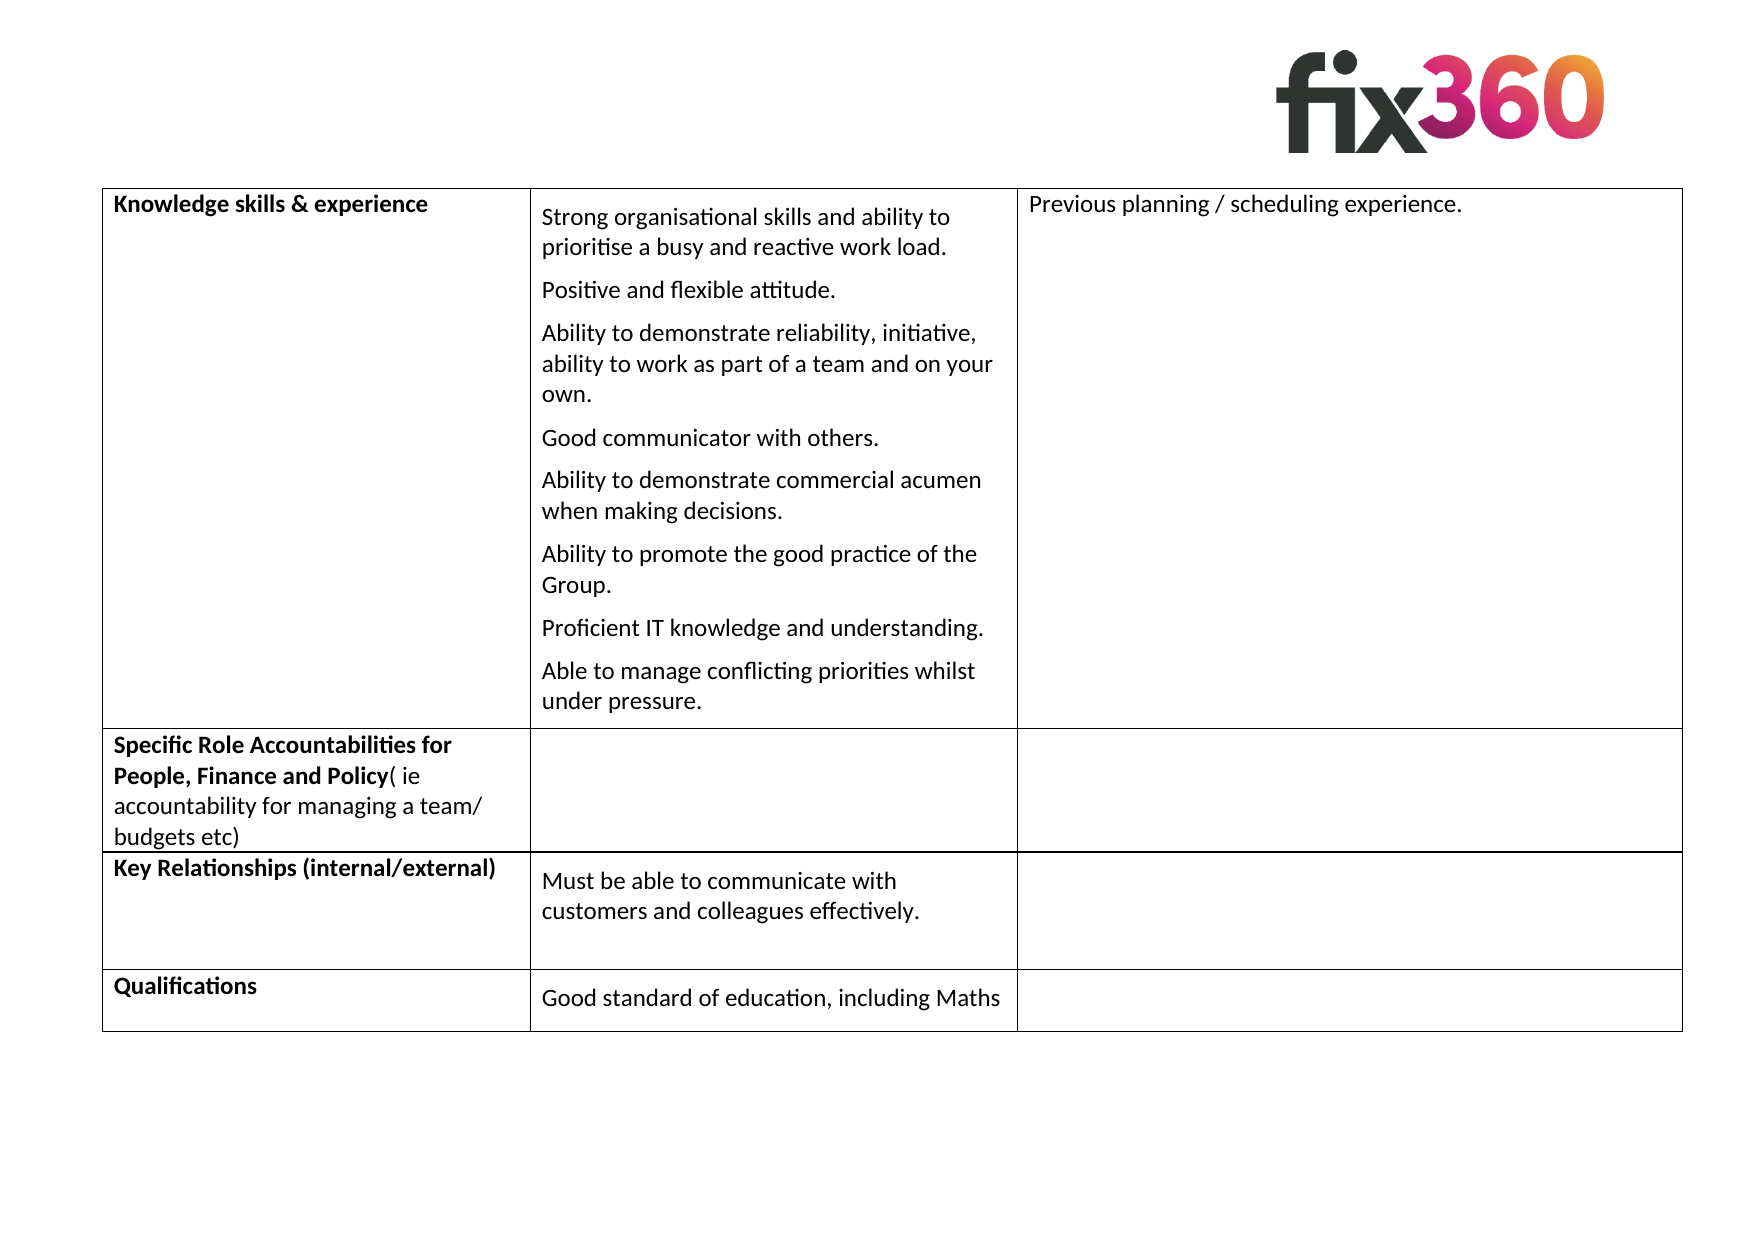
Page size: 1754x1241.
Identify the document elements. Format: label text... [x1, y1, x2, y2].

table_cell Must be able to communicate with customers and colleagues effectively. [531, 853, 1017, 969]
table_cell Previous planning / scheduling experience. [1018, 189, 1682, 728]
table_cell [1018, 853, 1682, 969]
table_cell Qualifications [103, 970, 530, 1031]
table_cell [1018, 729, 1682, 851]
table_cell [531, 729, 1017, 851]
table_cell Knowledge skills & experience [103, 189, 530, 728]
table_cell [1018, 970, 1682, 1031]
table_cell Strong organisational skills and ability to prioritise a busy and reactive work load. Positive and flexible attitude. Ability to demonstrate reliability, initiative, ability to work as part of a team and on your own. Good communicator with others. Ability to demonstrate commercial acumen when making decisions. Ability to promote the good practice of the Group. Proficient IT knowledge and understanding. Able to manage conflicting priorities whilst under pressure. [531, 189, 1017, 728]
picture [1276, 50, 1604, 153]
table_cell Key Relationships (internal/external) [103, 853, 530, 969]
table_cell Specific Role Accountabilities for People, Finance and Policy( ie accountability for managing a team/ budgets etc) [103, 729, 530, 851]
table_cell Good standard of education, including Maths and English at GCSE Grade C or above [531, 970, 1017, 1031]
